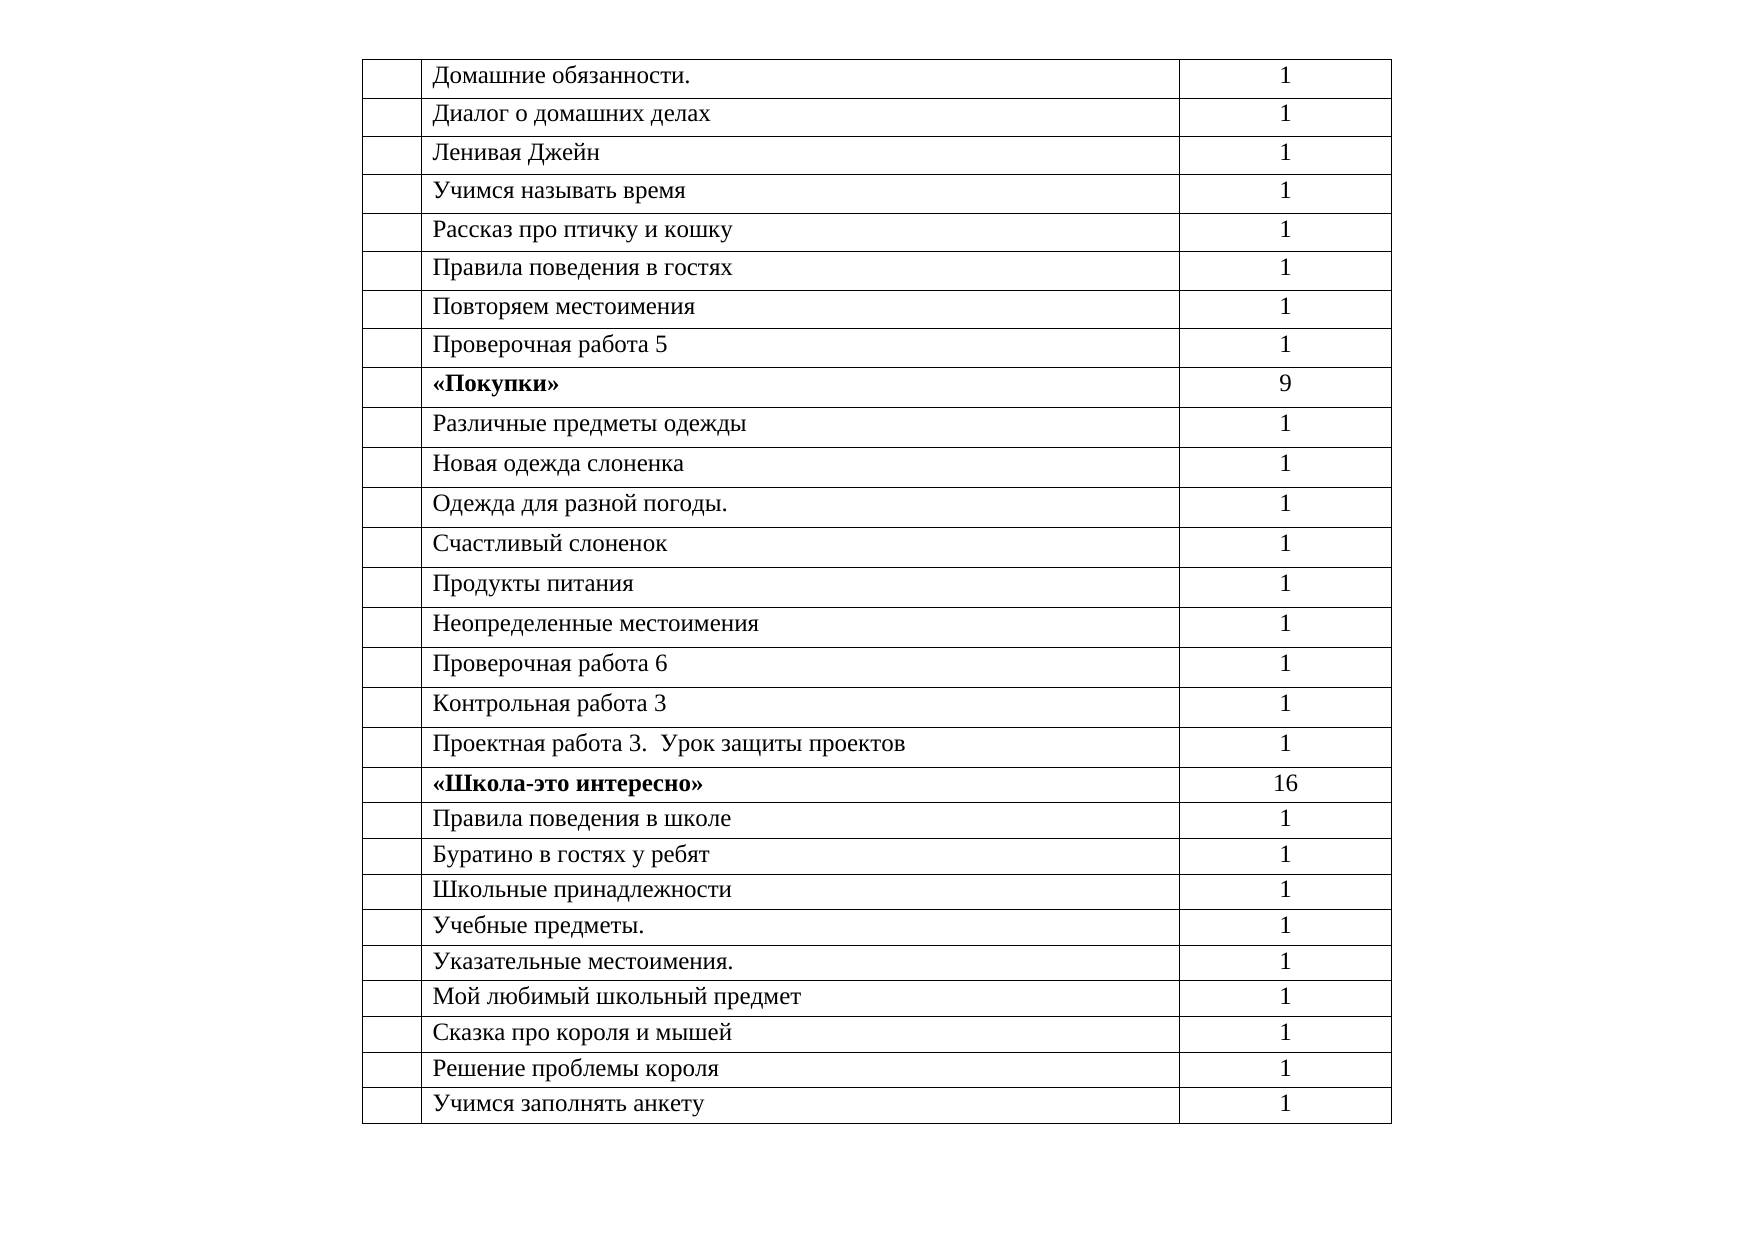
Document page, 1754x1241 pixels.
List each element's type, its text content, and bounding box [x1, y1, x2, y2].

table_cell [363, 214, 421, 251]
table_cell [363, 839, 421, 873]
table_cell [363, 291, 421, 328]
table_cell 1 [1180, 137, 1391, 174]
table_cell [363, 688, 421, 727]
table_cell Различные предметы одежды [422, 408, 1179, 447]
table_cell [363, 568, 421, 607]
table_cell 1 [1180, 528, 1391, 567]
table_cell 1 [1180, 329, 1391, 367]
table_cell «Покупки» [422, 368, 1179, 407]
table_cell Решение проблемы короля [422, 1053, 1179, 1087]
table_cell Диалог о домашних делах [422, 99, 1179, 136]
table_cell Школьные принадлежности [422, 875, 1179, 909]
table_cell Учимся называть время [422, 175, 1179, 213]
table_cell [363, 329, 421, 367]
table_cell 1 [1180, 875, 1391, 909]
table_cell Проектная работа 3. Урок защиты проектов [422, 728, 1179, 767]
table_cell Новая одежда слоненка [422, 448, 1179, 487]
table_cell 1 [1180, 946, 1391, 980]
table_cell 1 [1180, 448, 1391, 487]
table_cell [363, 99, 421, 136]
table_cell Буратино в гостях у ребят [422, 839, 1179, 873]
table_cell 9 [1180, 368, 1391, 407]
table_cell 1 [1180, 214, 1391, 251]
table_cell 1 [1180, 488, 1391, 527]
table_cell Учимся заполнять анкету [422, 1088, 1179, 1123]
table_cell Контрольная работа 3 [422, 688, 1179, 727]
table_cell [363, 60, 421, 97]
table_cell 1 [1180, 175, 1391, 213]
table_cell [363, 768, 421, 802]
table_cell 1 [1180, 1017, 1391, 1052]
table_cell Проверочная работа 5 [422, 329, 1179, 367]
table_cell 1 [1180, 291, 1391, 328]
table_cell 1 [1180, 910, 1391, 945]
table_cell [363, 528, 421, 567]
table_cell 1 [1180, 1088, 1391, 1123]
table_cell [363, 252, 421, 290]
table_cell 1 [1180, 688, 1391, 727]
table_cell Неопределенные местоимения [422, 608, 1179, 647]
table_cell Счастливый слоненок [422, 528, 1179, 567]
table_cell 1 [1180, 252, 1391, 290]
table_cell 1 [1180, 408, 1391, 447]
table_cell [363, 608, 421, 647]
table_cell 1 [1180, 981, 1391, 1016]
table_cell [363, 488, 421, 527]
table_cell [363, 875, 421, 909]
table_cell 1 [1180, 568, 1391, 607]
table_cell [363, 803, 421, 838]
table_cell 1 [1180, 608, 1391, 647]
table_cell Проверочная работа 6 [422, 648, 1179, 687]
table_cell [363, 1088, 421, 1123]
table_cell 1 [1180, 803, 1391, 838]
table_cell Повторяем местоимения [422, 291, 1179, 328]
table_cell Правила поведения в школе [422, 803, 1179, 838]
table_cell [363, 175, 421, 213]
table_cell [363, 1053, 421, 1087]
table_cell Ленивая Джейн [422, 137, 1179, 174]
table_cell [363, 728, 421, 767]
table_cell 1 [1180, 839, 1391, 873]
table_cell 1 [1180, 99, 1391, 136]
table_cell 1 [1180, 1053, 1391, 1087]
table_cell 16 [1180, 768, 1391, 802]
table_cell [363, 137, 421, 174]
table_cell Указательные местоимения. [422, 946, 1179, 980]
table_cell Правила поведения в гостях [422, 252, 1179, 290]
table_cell Одежда для разной погоды. [422, 488, 1179, 527]
table_cell [363, 910, 421, 945]
table_cell [363, 368, 421, 407]
table_cell [363, 408, 421, 447]
table_cell [363, 648, 421, 687]
table_cell «Школа-это интересно» [422, 768, 1179, 802]
table_cell Мой любимый школьный предмет [422, 981, 1179, 1016]
table_cell [363, 946, 421, 980]
table_cell Сказка про короля и мышей [422, 1017, 1179, 1052]
table_cell Рассказ про птичку и кошку [422, 214, 1179, 251]
table_cell 1 [1180, 728, 1391, 767]
table_cell Учебные предметы. [422, 910, 1179, 945]
table_cell 1 [1180, 648, 1391, 687]
table_cell [363, 981, 421, 1016]
table_cell [363, 448, 421, 487]
table_cell Продукты питания [422, 568, 1179, 607]
table_cell 1 [1180, 60, 1391, 97]
table_cell [363, 1017, 421, 1052]
table_cell Домашние обязанности. [422, 60, 1179, 97]
